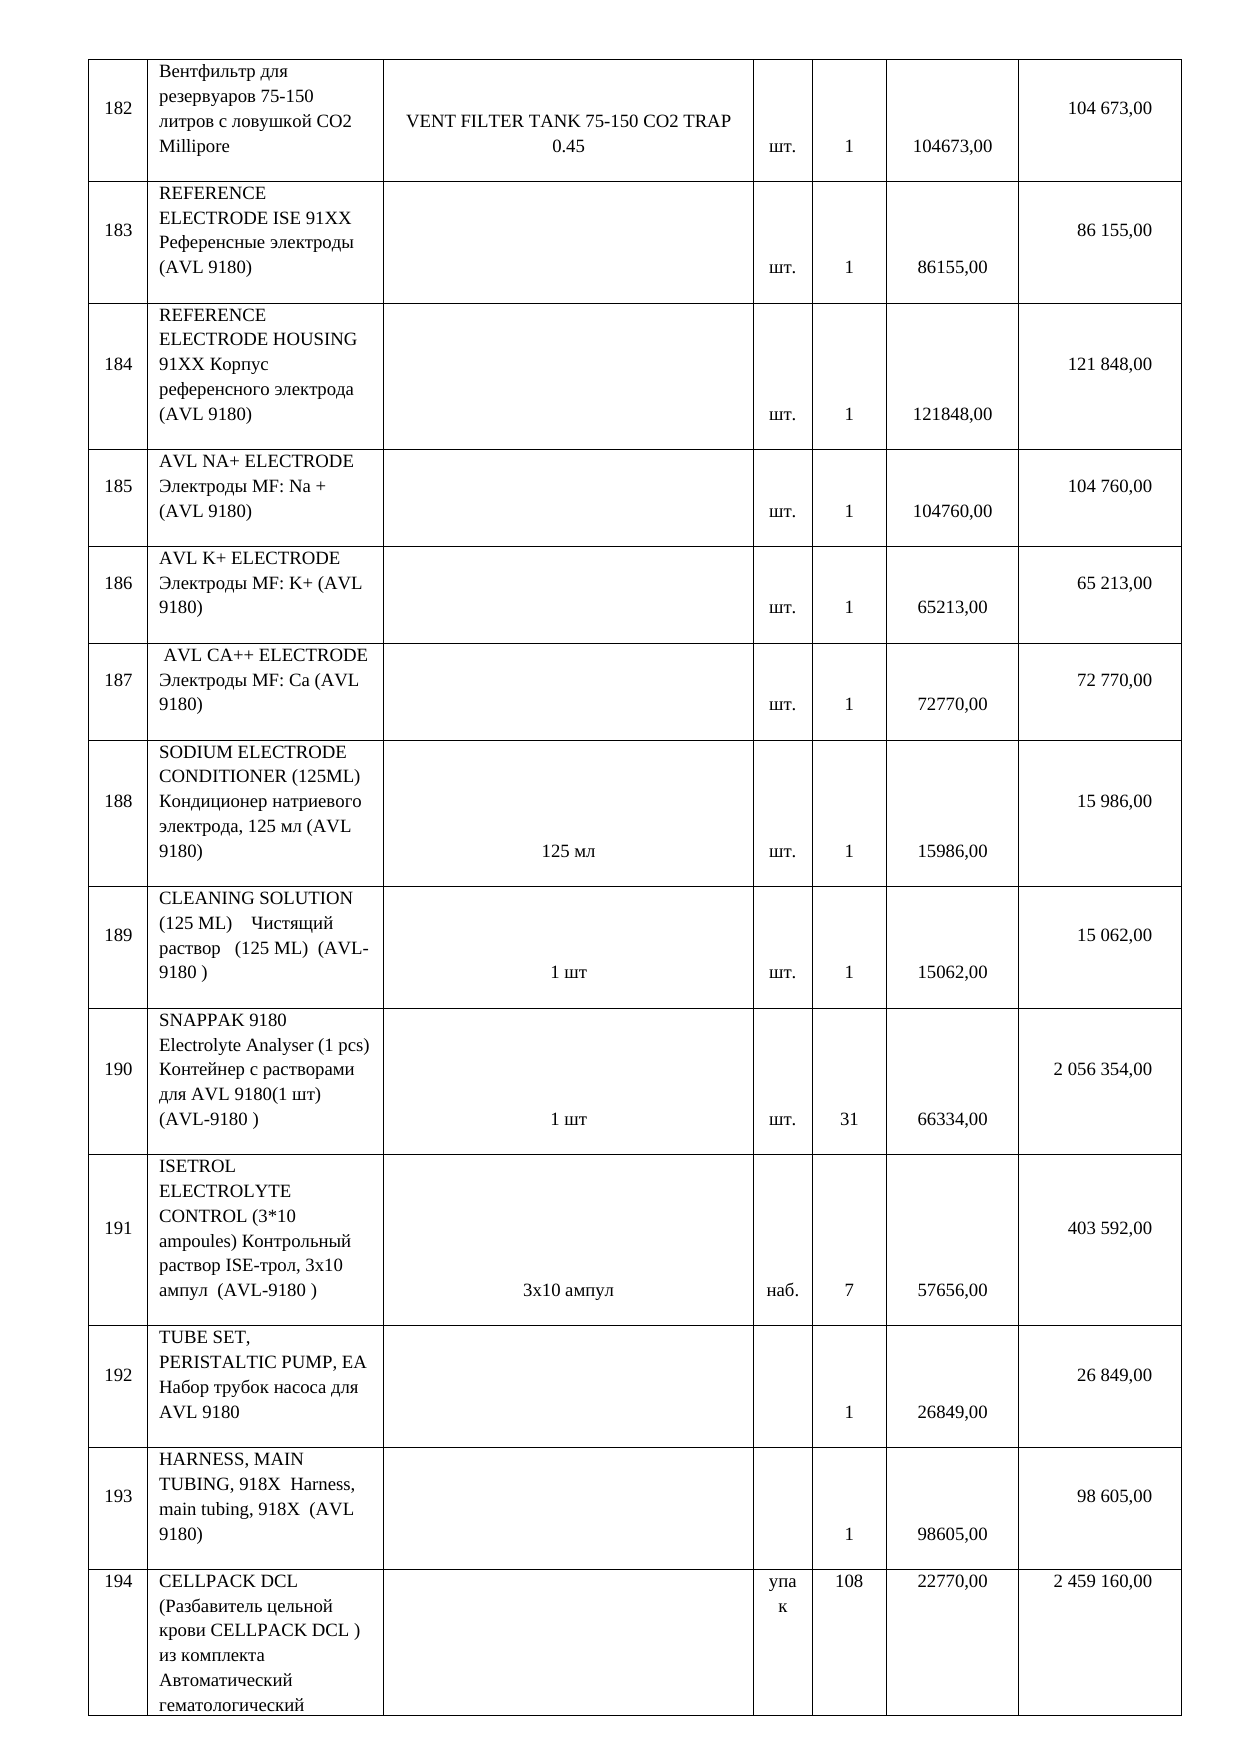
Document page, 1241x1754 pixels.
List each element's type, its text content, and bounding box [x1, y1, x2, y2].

table_cell VENT FILTER TANK 75-150 CO2 TRAP 0.45 [384, 60, 753, 181]
table_cell [384, 182, 753, 302]
table_cell упак [754, 1570, 812, 1715]
table_cell CLEANING SOLUTION (125 ML) Чистящий раствор (125 ML) (AVL-9180 ) [148, 887, 383, 1008]
table_cell 65 213,00 [1019, 547, 1181, 643]
table_cell 187 [89, 644, 147, 739]
table_cell 125 мл [384, 741, 753, 886]
table_cell 72770,00 [887, 644, 1018, 739]
table_cell 26849,00 [887, 1326, 1018, 1447]
table_cell 188 [89, 741, 147, 886]
table_cell REFERENCE ELECTRODE ISE 91XX Референсные электроды (AVL 9180) [148, 182, 383, 302]
table_cell 1 [813, 741, 886, 886]
table_cell 183 [89, 182, 147, 302]
table_cell 1 [813, 450, 886, 546]
table_cell [754, 1448, 812, 1569]
table_cell HARNESS, MAIN TUBING, 918X Harness, main tubing, 918X (AVL 9180) [148, 1448, 383, 1569]
table_cell 1 [813, 547, 886, 643]
table_cell REFERENCE ELECTRODE HOUSING 91XX Корпус референсного электрода (AVL 9180) [148, 304, 383, 449]
table_cell 15 062,00 [1019, 887, 1181, 1008]
table_cell 182 [89, 60, 147, 181]
table_cell ISETROL ELECTROLYTE CONTROL (3*10 ampoules) Контрольный раствор ISE-трол, 3х10 ампул (AVL-9180 ) [148, 1155, 383, 1325]
table_cell [384, 1326, 753, 1447]
table_cell 2 459 160,00 [1019, 1570, 1181, 1715]
table_cell 31 [813, 1009, 886, 1154]
table_cell SODIUM ELECTRODE CONDITIONER (125ML) Кондиционер натриевого электрода, 125 мл (AVL 9180) [148, 741, 383, 886]
table_cell 1 [813, 1448, 886, 1569]
table_cell 104760,00 [887, 450, 1018, 546]
table_cell AVL NA+ ELECTRODE Электроды MF: Na + (AVL 9180) [148, 450, 383, 546]
table_cell 1 [813, 60, 886, 181]
table_cell [384, 1570, 753, 1715]
table_cell шт. [754, 60, 812, 181]
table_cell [148, 1570, 383, 1715]
table_cell шт. [754, 887, 812, 1008]
table_cell 121848,00 [887, 304, 1018, 449]
table_cell 7 [813, 1155, 886, 1325]
table_cell 186 [89, 547, 147, 643]
table_cell 1 шт [384, 1009, 753, 1154]
table_cell 185 [89, 450, 147, 546]
table_cell 72 770,00 [1019, 644, 1181, 739]
table_cell 86 155,00 [1019, 182, 1181, 302]
table_cell шт. [754, 741, 812, 886]
table_cell шт. [754, 547, 812, 643]
table_cell 15 986,00 [1019, 741, 1181, 886]
table_cell 1 шт [384, 887, 753, 1008]
table_cell 403 592,00 [1019, 1155, 1181, 1325]
table_cell 193 [89, 1448, 147, 1569]
table_cell 1 [813, 644, 886, 739]
table_cell 104 760,00 [1019, 450, 1181, 546]
table_cell 15986,00 [887, 741, 1018, 886]
table_cell 1 [813, 1326, 886, 1447]
table_cell 3х10 ампул [384, 1155, 753, 1325]
table_cell [384, 644, 753, 739]
table_cell 15062,00 [887, 887, 1018, 1008]
table_cell шт. [754, 182, 812, 302]
table_cell 104 673,00 [1019, 60, 1181, 181]
table_cell SNAPPAK 9180 Electrolyte Analyser (1 pcs) Контейнер с растворами для AVL 9180(1 шт) (AVL-9180 ) [148, 1009, 383, 1154]
table_cell шт. [754, 450, 812, 546]
table_cell наб. [754, 1155, 812, 1325]
table_cell 190 [89, 1009, 147, 1154]
table_cell 191 [89, 1155, 147, 1325]
table_cell 121 848,00 [1019, 304, 1181, 449]
table_cell 184 [89, 304, 147, 449]
table_cell 66334,00 [887, 1009, 1018, 1154]
table_cell 2 056 354,00 [1019, 1009, 1181, 1154]
table_cell AVL K+ ELECTRODE Электроды MF: K+ (AVL 9180) [148, 547, 383, 643]
table_cell 194 [89, 1570, 147, 1715]
table_cell шт. [754, 644, 812, 739]
table_cell TUBE SET, PERISTALTIC PUMP, EA Набор трубок насоса для AVL 9180 [148, 1326, 383, 1447]
table_cell 86155,00 [887, 182, 1018, 302]
table_cell 1 [813, 182, 886, 302]
table_cell 22770,00 [887, 1570, 1018, 1715]
table_cell шт. [754, 1009, 812, 1154]
table_cell шт. [754, 304, 812, 449]
table_cell [384, 450, 753, 546]
table_cell [384, 1448, 753, 1569]
table_cell [384, 547, 753, 643]
table_cell [754, 1326, 812, 1447]
table_cell 192 [89, 1326, 147, 1447]
table_cell 1 [813, 887, 886, 1008]
table_cell 104673,00 [887, 60, 1018, 181]
table_cell AVL CA++ ELECTRODE Электроды MF: Ca (AVL 9180) [148, 644, 383, 739]
table_cell 98 605,00 [1019, 1448, 1181, 1569]
table_cell 108 [813, 1570, 886, 1715]
table_cell 57656,00 [887, 1155, 1018, 1325]
table_cell [384, 304, 753, 449]
table_cell 26 849,00 [1019, 1326, 1181, 1447]
table_cell 1 [813, 304, 886, 449]
table_cell 65213,00 [887, 547, 1018, 643]
table_cell Вентфильтр для резервуаров 75-150 литров с ловушкой CO2 Millipore [148, 60, 383, 181]
table_cell 189 [89, 887, 147, 1008]
table_cell 98605,00 [887, 1448, 1018, 1569]
